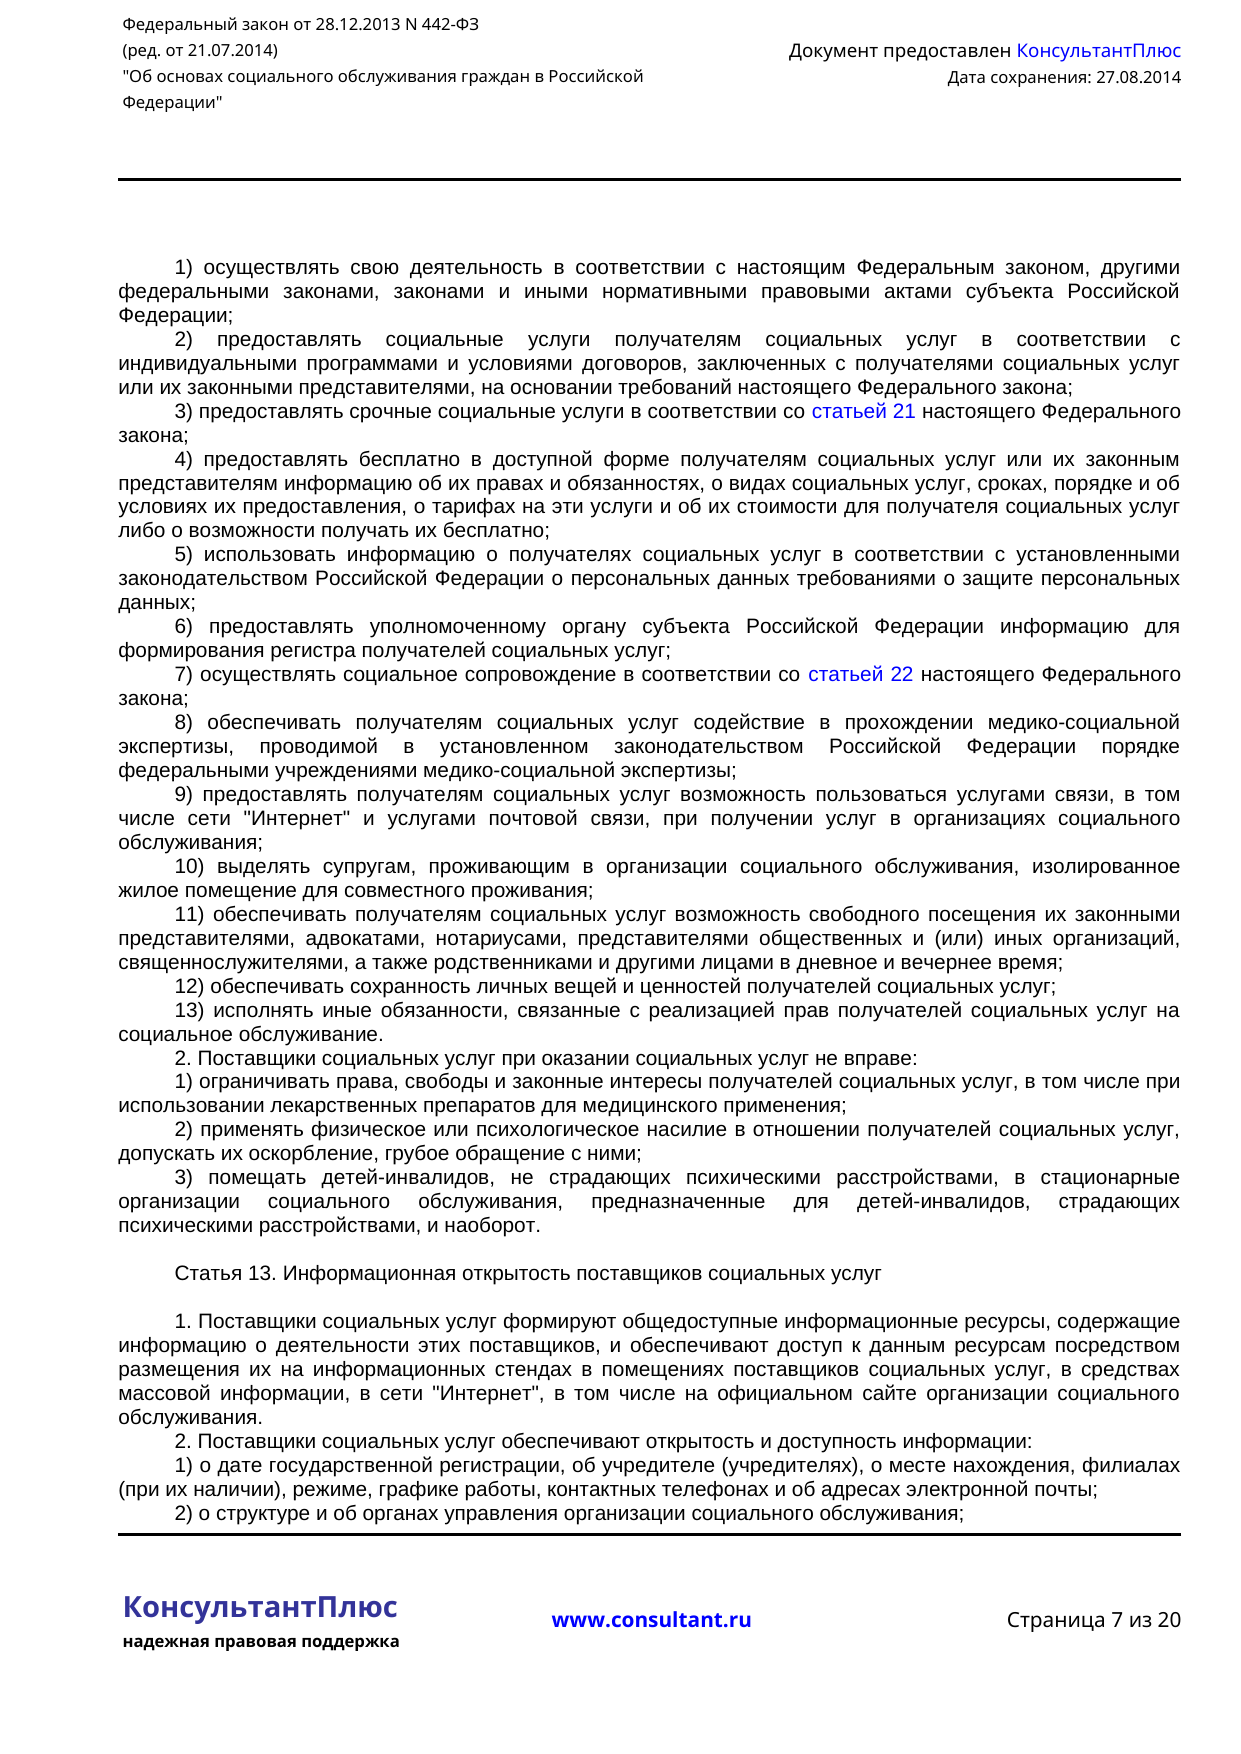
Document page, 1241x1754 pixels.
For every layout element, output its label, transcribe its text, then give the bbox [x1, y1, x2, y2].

text 2) применять физическое или психологическое насилие в отношении получателей социальных услуг, допускать их оскорбление, грубое обращение с ними; [118, 1117, 1181, 1165]
text 3) помещать детей-инвалидов, не страдающих психическими расстройствами, в стационарные организации социального обслуживания, предназначенные для детей-инвалидов, страдающих психическими расстройствами, и наоборот. [118, 1165, 1181, 1237]
text 11) обеспечивать получателям социальных услуг возможность свободного посещения их законными представителями, адвокатами, нотариусами, представителями общественных и (или) иных организаций, священнослужителями, а также родственниками и другими лицами в дневное и вечернее время; [118, 902, 1181, 973]
text 5) использовать информацию о получателях социальных услуг в соответствии с установленными законодательством Российской Федерации о персональных данных требованиями о защите персональных данных; [118, 542, 1181, 614]
text 12) обеспечивать сохранность личных вещей и ценностей получателей социальных услуг; [118, 973, 1181, 997]
text 2. Поставщики социальных услуг при оказании социальных услуг не вправе: [118, 1045, 1181, 1069]
text 1. Поставщики социальных услуг формируют общедоступные информационные ресурсы, содержащие информацию о деятельности этих поставщиков, и обеспечивают доступ к данным ресурсам посредством размещения их на информационных стендах в помещениях поставщиков социальных услуг, в средствах массовой информации, в сети "Интернет", в том числе на официальном сайте организации социального обслуживания. [118, 1309, 1181, 1429]
text 2. Поставщики социальных услуг обеспечивают открытость и доступность информации: [118, 1429, 1181, 1453]
text 8) обеспечивать получателям социальных услуг содействие в прохождении медико-социальной экспертизы, проводимой в установленном законодательством Российской Федерации порядке федеральными учреждениями медико-социальной экспертизы; [118, 710, 1181, 782]
text 2) о структуре и об органах управления организации социального обслуживания; [118, 1501, 1181, 1524]
text 3) предоставлять срочные социальные услуги в соответствии со статьей 21 настоящего Федерального закона; [118, 398, 1181, 446]
text 1) осуществлять свою деятельность в соответствии с настоящим Федеральным законом, другими федеральными законами, законами и иными нормативными правовыми актами субъекта Российской Федерации; [118, 255, 1181, 327]
text 7) осуществлять социальное сопровождение в соответствии со статьей 22 настоящего Федерального закона; [118, 662, 1181, 710]
text 10) выделять супругам, проживающим в организации социального обслуживания, изолированное жилое помещение для совместного проживания; [118, 854, 1181, 902]
text 2) предоставлять социальные услуги получателям социальных услуг в соответствии с индивидуальными программами и условиями договоров, заключенных с получателями социальных услуг или их законными представителями, на основании требований настоящего Федерального закона; [118, 327, 1181, 398]
text 9) предоставлять получателям социальных услуг возможность пользоваться услугами связи, в том числе сети "Интернет" и услугами почтовой связи, при получении услуг в организациях социального обслуживания; [118, 782, 1181, 854]
text 1) о дате государственной регистрации, об учредителе (учредителях), о месте нахождения, филиалах (при их наличии), режиме, графике работы, контактных телефонах и об адресах электронной почты; [118, 1453, 1181, 1501]
text 6) предоставлять уполномоченному органу субъекта Российской Федерации информацию для формирования регистра получателей социальных услуг; [118, 614, 1181, 662]
text 13) исполнять иные обязанности, связанные с реализацией прав получателей социальных услуг на социальное обслуживание. [118, 997, 1181, 1045]
text 1) ограничивать права, свободы и законные интересы получателей социальных услуг, в том числе при использовании лекарственных препаратов для медицинского применения; [118, 1069, 1181, 1117]
text Статья 13. Информационная открытость поставщиков социальных услуг [118, 1261, 1181, 1285]
text 4) предоставлять бесплатно в доступной форме получателям социальных услуг или их законным представителям информацию об их правах и обязанностях, о видах социальных услуг, сроках, порядке и об условиях их предоставления, о тарифах на эти услуги и об их стоимости для получателя социальных услуг либо о возможности получать их бесплатно; [118, 446, 1181, 542]
